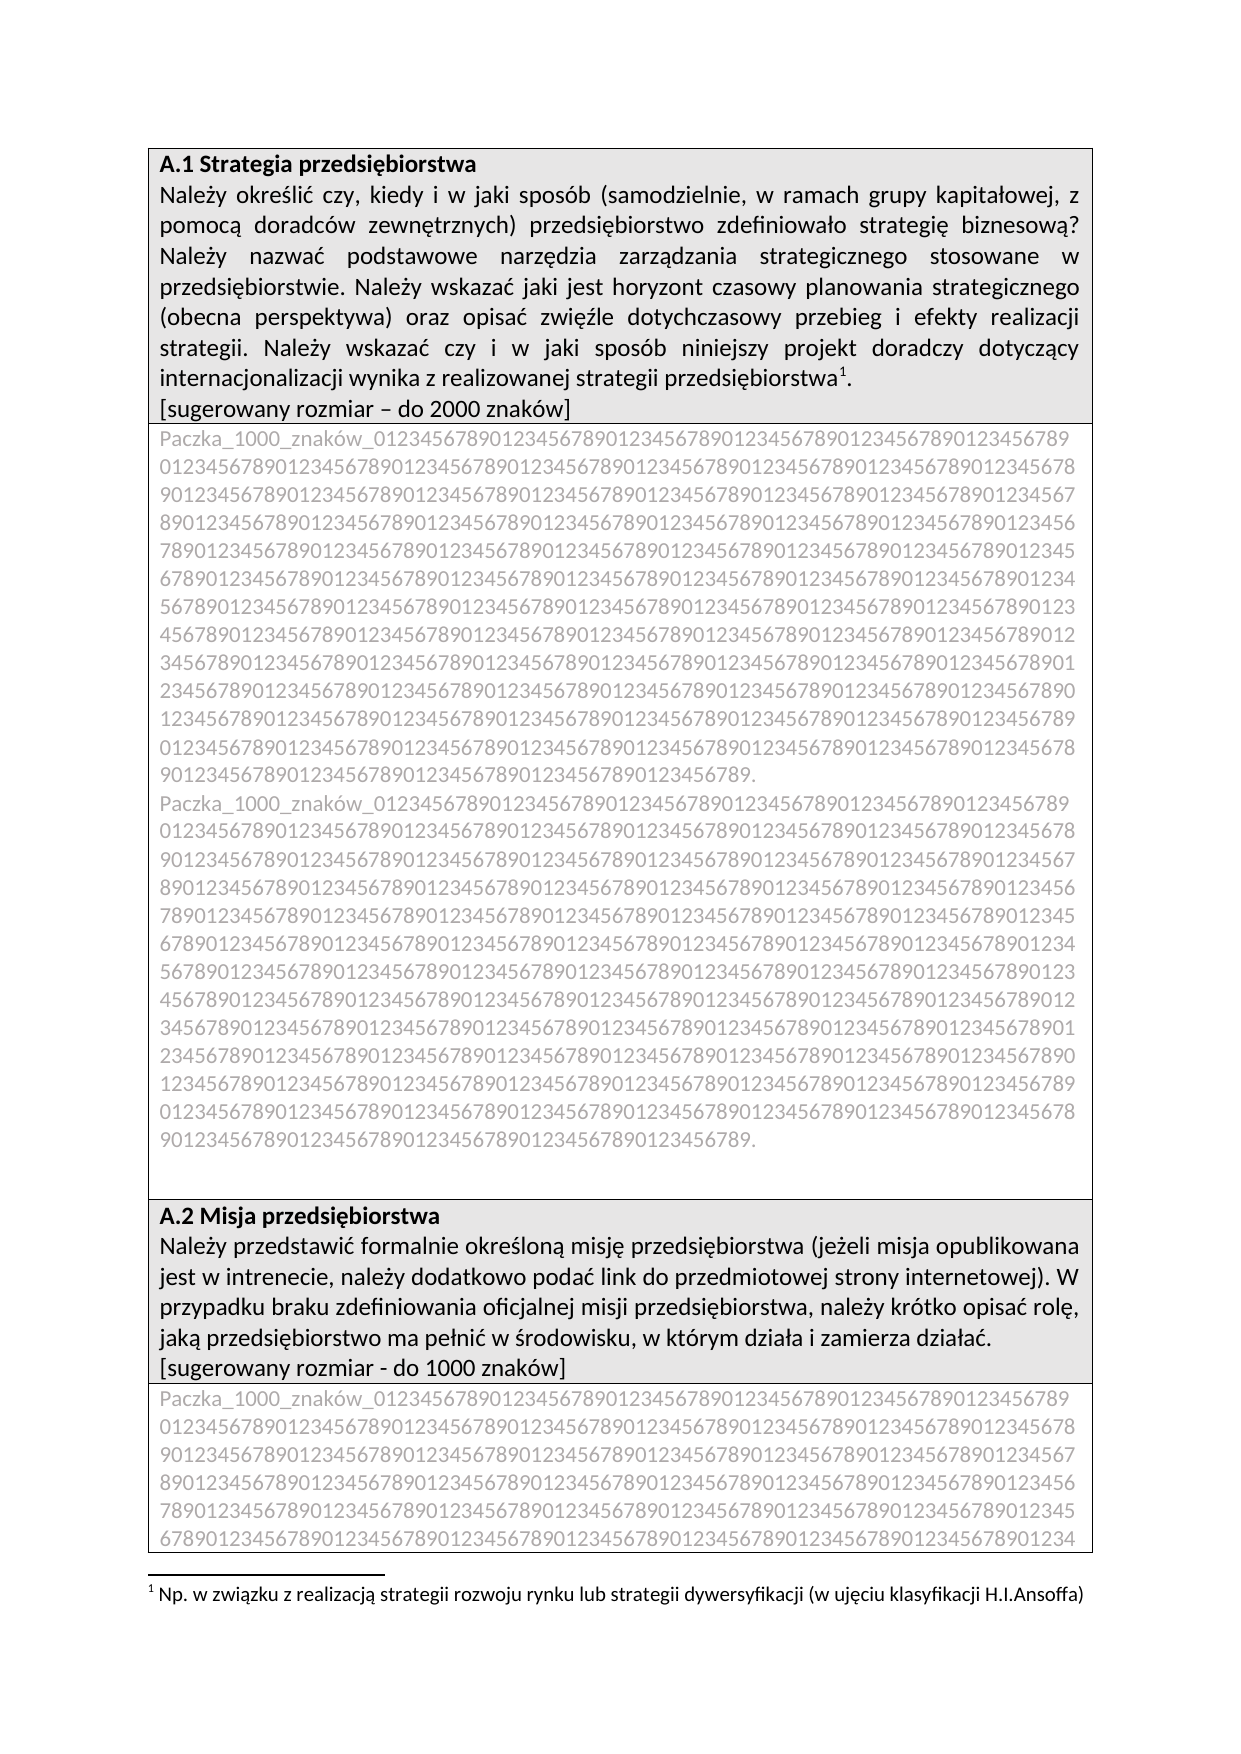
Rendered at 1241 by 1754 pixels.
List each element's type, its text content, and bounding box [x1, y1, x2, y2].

table_header A.1 Strategia przedsiębiorstwa Należy określić czy, kiedy i w jaki sposób (samodzielnie, w ramach grupy kapitałowej, z pomocą doradców zewnętrznych) przedsiębiorstwo zdefiniowało strategię biznesową? Należy nazwać podstawowe narzędzia zarządzania strategicznego stosowane w przedsiębiorstwie. Należy wskazać jaki jest horyzont czasowy planowania strategicznego (obecna perspektywa) oraz opisać zwięźle dotychczasowy przebieg i efekty realizacji strategii. Należy wskazać czy i w jaki sposób niniejszy projekt doradczy dotyczący internacjonalizacji wynika z realizowanej strategii przedsiębiorstwa. [sugerowany rozmiar – do 2000 znaków] [149, 149, 1092, 423]
table_cell A.2 Misja przedsiębiorstwa Należy przedstawić formalnie określoną misję przedsiębiorstwa (jeżeli misja opublikowana jest w intrenecie, należy dodatkowo podać link do przedmiotowej strony internetowej). W przypadku braku zdefiniowania oficjalnej misji przedsiębiorstwa, należy krótko opisać rolę, jaką przedsiębiorstwo ma pełnić w środowisku, w którym działa i zamierza działać. [sugerowany rozmiar - do 1000 znaków] [149, 1200, 1092, 1383]
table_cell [149, 1384, 1092, 1552]
table_cell Paczka_1000_znaków_01234567890123456789012345678901234567890123456789012345678901234567890123456789012345678901234567890123456789012345678901234567890123456789012345678901234567890123456789012345678901234567890123456789012345678901234567890123456789012345678901234567890123456789012345678901234567890123456789012345678901234567890123456789012345678901234567890123456789012345678901234567890123456789012345678901234567890123456789012345678901234567890123456789012345678901234567890123456789012345678901234567890123456789012345678901234567890123456789012345678901234567890123456789012345678901234567890123456789012345678901234567890123456789012345678901234567890123456789012345678901234567890123456789012345678901234567890123456789012345678901234567890123456789012345678901234567890123456789012345678901234567890123456789012345678901234567890123456789012345678901234567890123456789012345678901234567890123456789012345678901234567890123456789012345678901234567890123456789012345678901234567890123456789. Paczka_1000_znaków_01234567890123456789012345678901234567890123456789012345678901234567890123456789012345678901234567890123456789012345678901234567890123456789012345678901234567890123456789012345678901234567890123456789012345678901234567890123456789012345678901234567890123456789012345678901234567890123456789012345678901234567890123456789012345678901234567890123456789012345678901234567890123456789012345678901234567890123456789012345678901234567890123456789012345678901234567890123456789012345678901234567890123456789012345678901234567890123456789012345678901234567890123456789012345678901234567890123456789012345678901234567890123456789012345678901234567890123456789012345678901234567890123456789012345678901234567890123456789012345678901234567890123456789012345678901234567890123456789012345678901234567890123456789012345678901234567890123456789012345678901234567890123456789012345678901234567890123456789012345678901234567890123456789012345678901234567890123456789012345678901234567890123456789. [149, 424, 1092, 1199]
